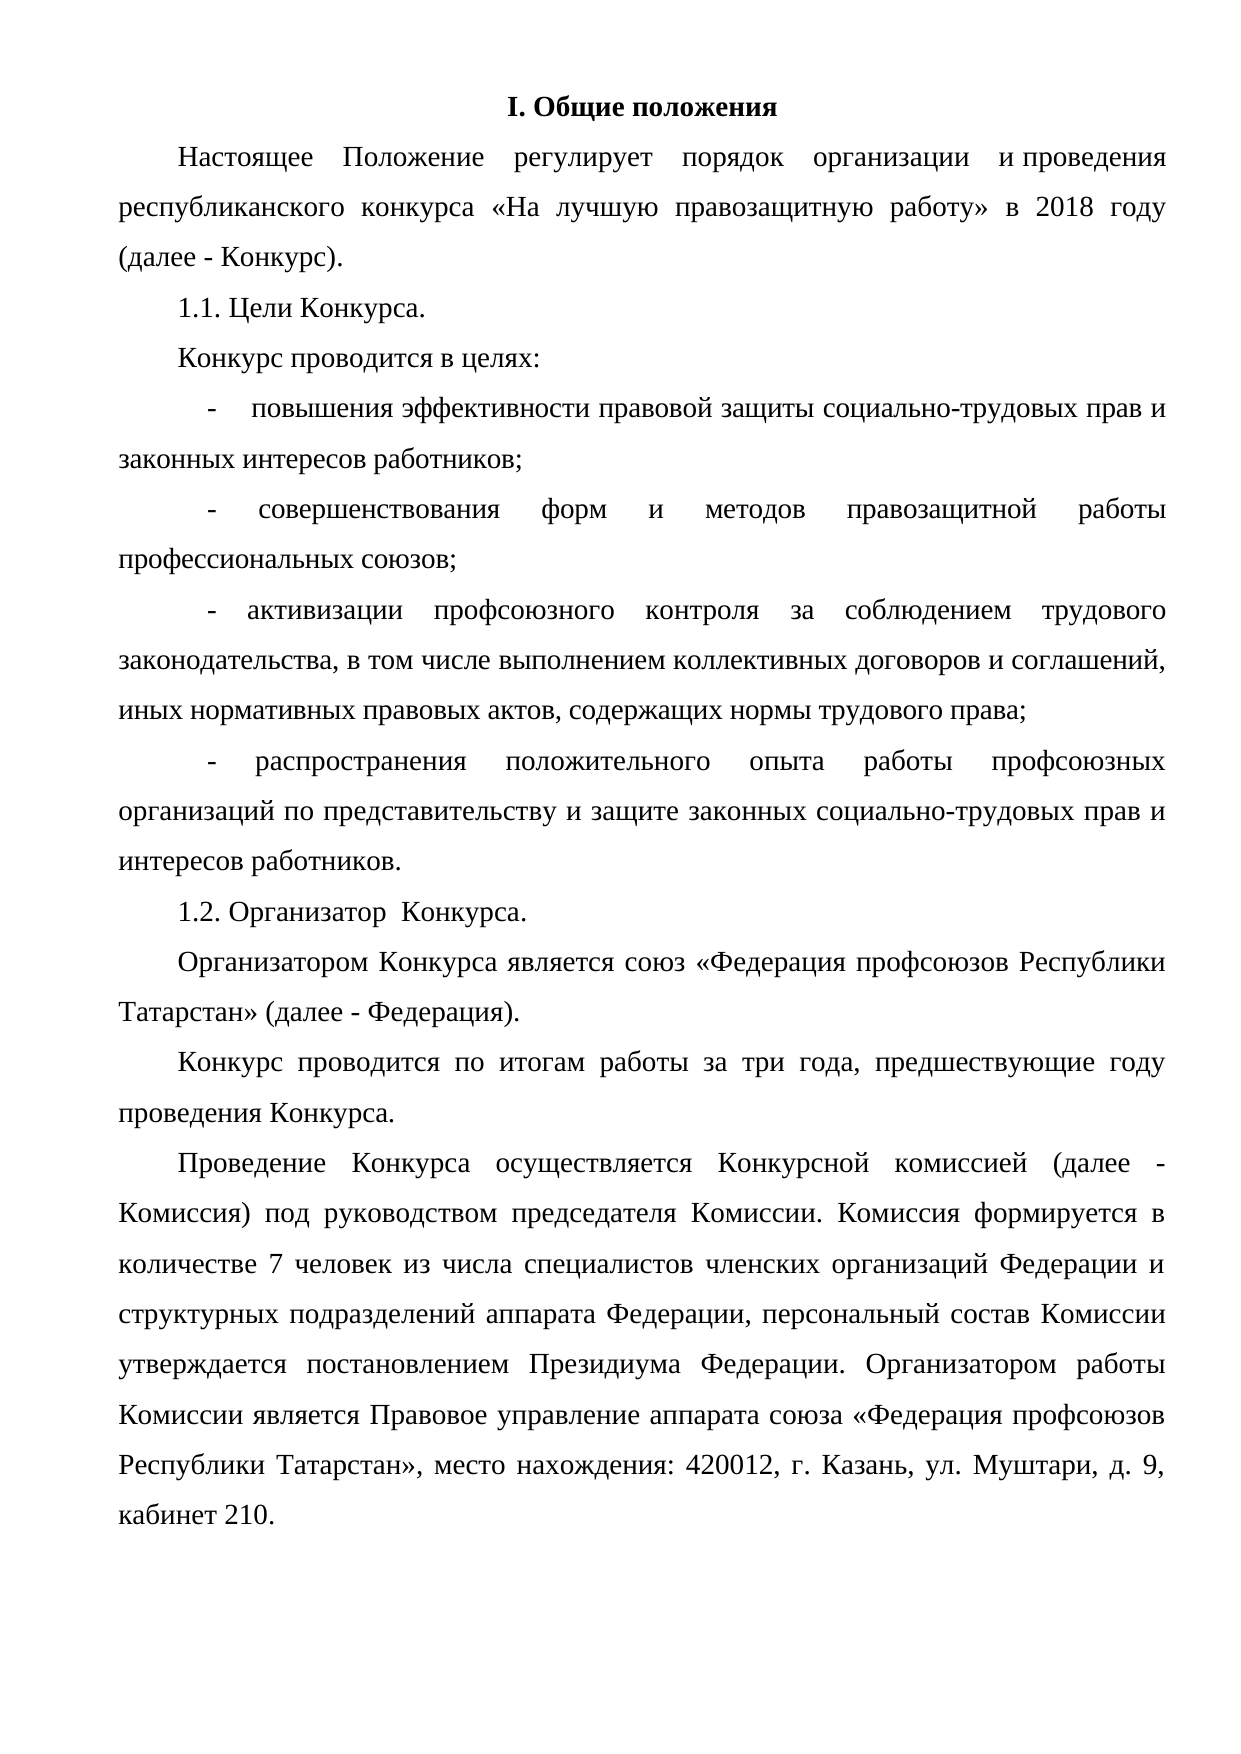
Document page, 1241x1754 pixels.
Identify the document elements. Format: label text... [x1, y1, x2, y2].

text Проведение Конкурса осуществляется Конкурсной комиссией (далее - Комиссия) под руководством председателя Комиссии. Комиссия формируется в количестве 7 человек из числа специалистов членских организаций Федерации и структурных подразделений аппарата Федерации, персональный состав Комиссии утверждается постановлением Президиума Федерации. Организатором работы Комиссии является Правовое управление аппарата союза «Федерация профсоюзов Республики Татарстан», место нахождения: 420012, г. Казань, ул. Муштари, д. 9, кабинет 210. [118, 1145, 1166, 1531]
text Настоящее Положение регулирует порядок организации и проведения республиканского конкурса «На лучшую правозащитную работу» в 2018 году (далее - Конкурс). [118, 139, 1166, 273]
text - повышения эффективности правовой защиты социально-трудовых прав и законных интересов работников; [118, 391, 1166, 474]
text - совершенствования форм и методов правозащитной работы профессиональных союзов; [118, 491, 1166, 575]
text Конкурс проводится в целях: [118, 340, 1166, 374]
text - активизации профсоюзного контроля за соблюдением трудового законодательства, в том числе выполнением коллективных договоров и соглашений, иных нормативных правовых актов, содержащих нормы трудового права; [118, 592, 1166, 726]
text 1.2. Организатор Конкурса. [118, 894, 1166, 927]
text Конкурс проводится по итогам работы за три года, предшествующие году проведения Конкурса. [118, 1044, 1166, 1128]
text - распространения положительного опыта работы профсоюзных организаций по представительству и защите законных социально-трудовых прав и интересов работников. [118, 743, 1166, 877]
text Организатором Конкурса является союз «Федерация профсоюзов Республики Татарстан» (далее - Федерация). [118, 944, 1166, 1028]
text 1.1. Цели Конкурса. [118, 290, 1166, 323]
text I. Общие положения [118, 89, 1166, 122]
